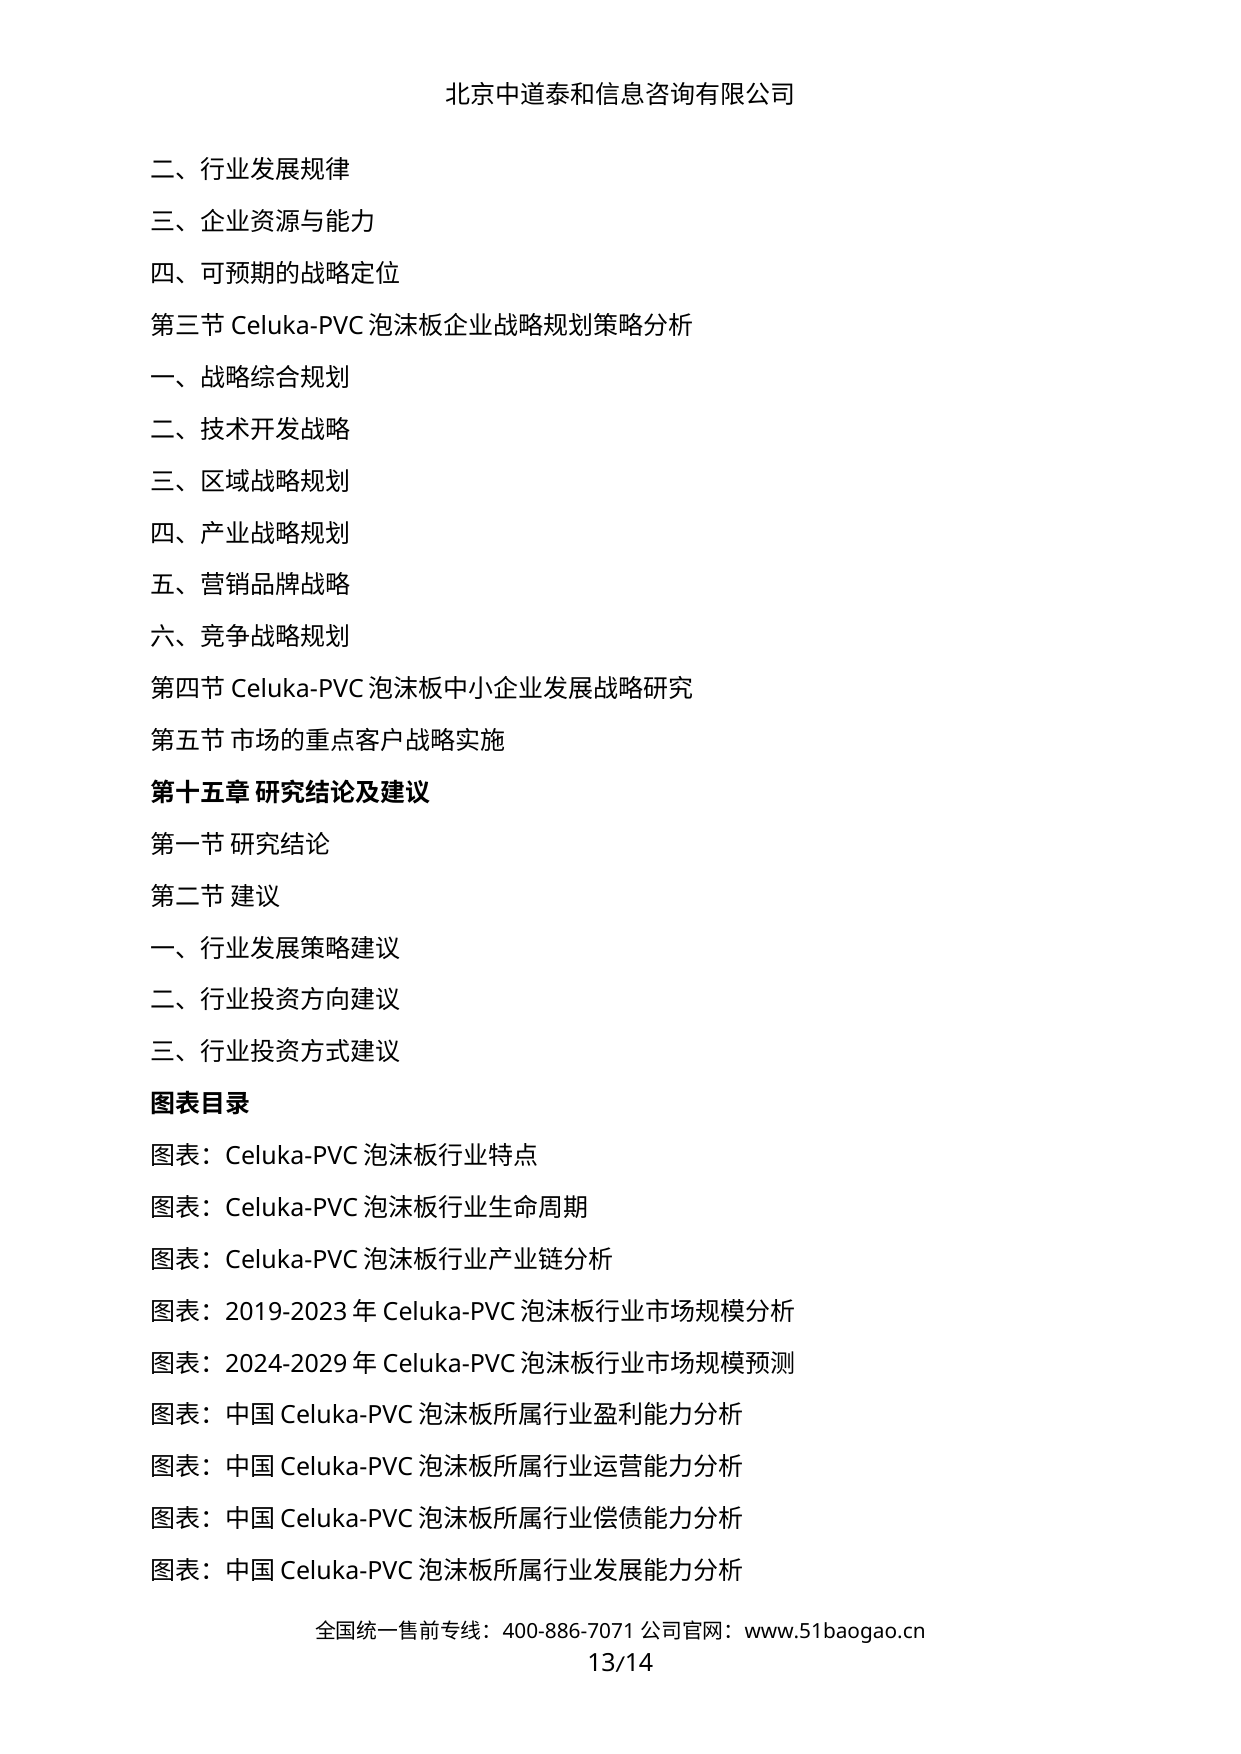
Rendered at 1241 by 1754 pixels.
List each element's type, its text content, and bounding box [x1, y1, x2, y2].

text 第一节 研究结论 [150, 824, 1090, 861]
text 图表：Celuka-PVC泡沫板行业特点 [150, 1136, 1090, 1172]
text 图表：中国Celuka-PVC泡沫板所属行业运营能力分析 [150, 1447, 1090, 1483]
text 六、竞争战略规划 [150, 617, 1090, 653]
text 图表：中国Celuka-PVC泡沫板所属行业偿债能力分析 [150, 1499, 1090, 1535]
text 第三节 Celuka-PVC泡沫板企业战略规划策略分析 [150, 306, 1090, 342]
text 图表：2024-2029年Celuka-PVC泡沫板行业市场规模预测 [150, 1343, 1090, 1379]
text 图表：Celuka-PVC泡沫板行业生命周期 [150, 1187, 1090, 1224]
text 五、营销品牌战略 [150, 565, 1090, 601]
text 四、产业战略规划 [150, 513, 1090, 549]
text 四、可预期的战略定位 [150, 254, 1090, 290]
text 一、行业发展策略建议 [150, 928, 1090, 964]
text 图表：Celuka-PVC泡沫板行业产业链分析 [150, 1239, 1090, 1276]
text 第十五章 研究结论及建议 [150, 772, 1090, 809]
text 三、行业投资方式建议 [150, 1032, 1090, 1068]
text 图表：中国Celuka-PVC泡沫板所属行业发展能力分析 [150, 1551, 1090, 1587]
text 图表：中国Celuka-PVC泡沫板所属行业盈利能力分析 [150, 1395, 1090, 1431]
text 三、企业资源与能力 [150, 202, 1090, 238]
text 三、区域战略规划 [150, 461, 1090, 497]
text 图表：2019-2023年Celuka-PVC泡沫板行业市场规模分析 [150, 1291, 1090, 1327]
text 第二节 建议 [150, 876, 1090, 912]
text 二、行业投资方向建议 [150, 980, 1090, 1016]
text 二、行业发展规律 [150, 150, 1090, 186]
text 图表目录 [150, 1084, 1090, 1120]
text 第四节 Celuka-PVC泡沫板中小企业发展战略研究 [150, 669, 1090, 705]
text 一、战略综合规划 [150, 357, 1090, 394]
text 二、技术开发战略 [150, 409, 1090, 446]
text 第五节 市场的重点客户战略实施 [150, 721, 1090, 757]
